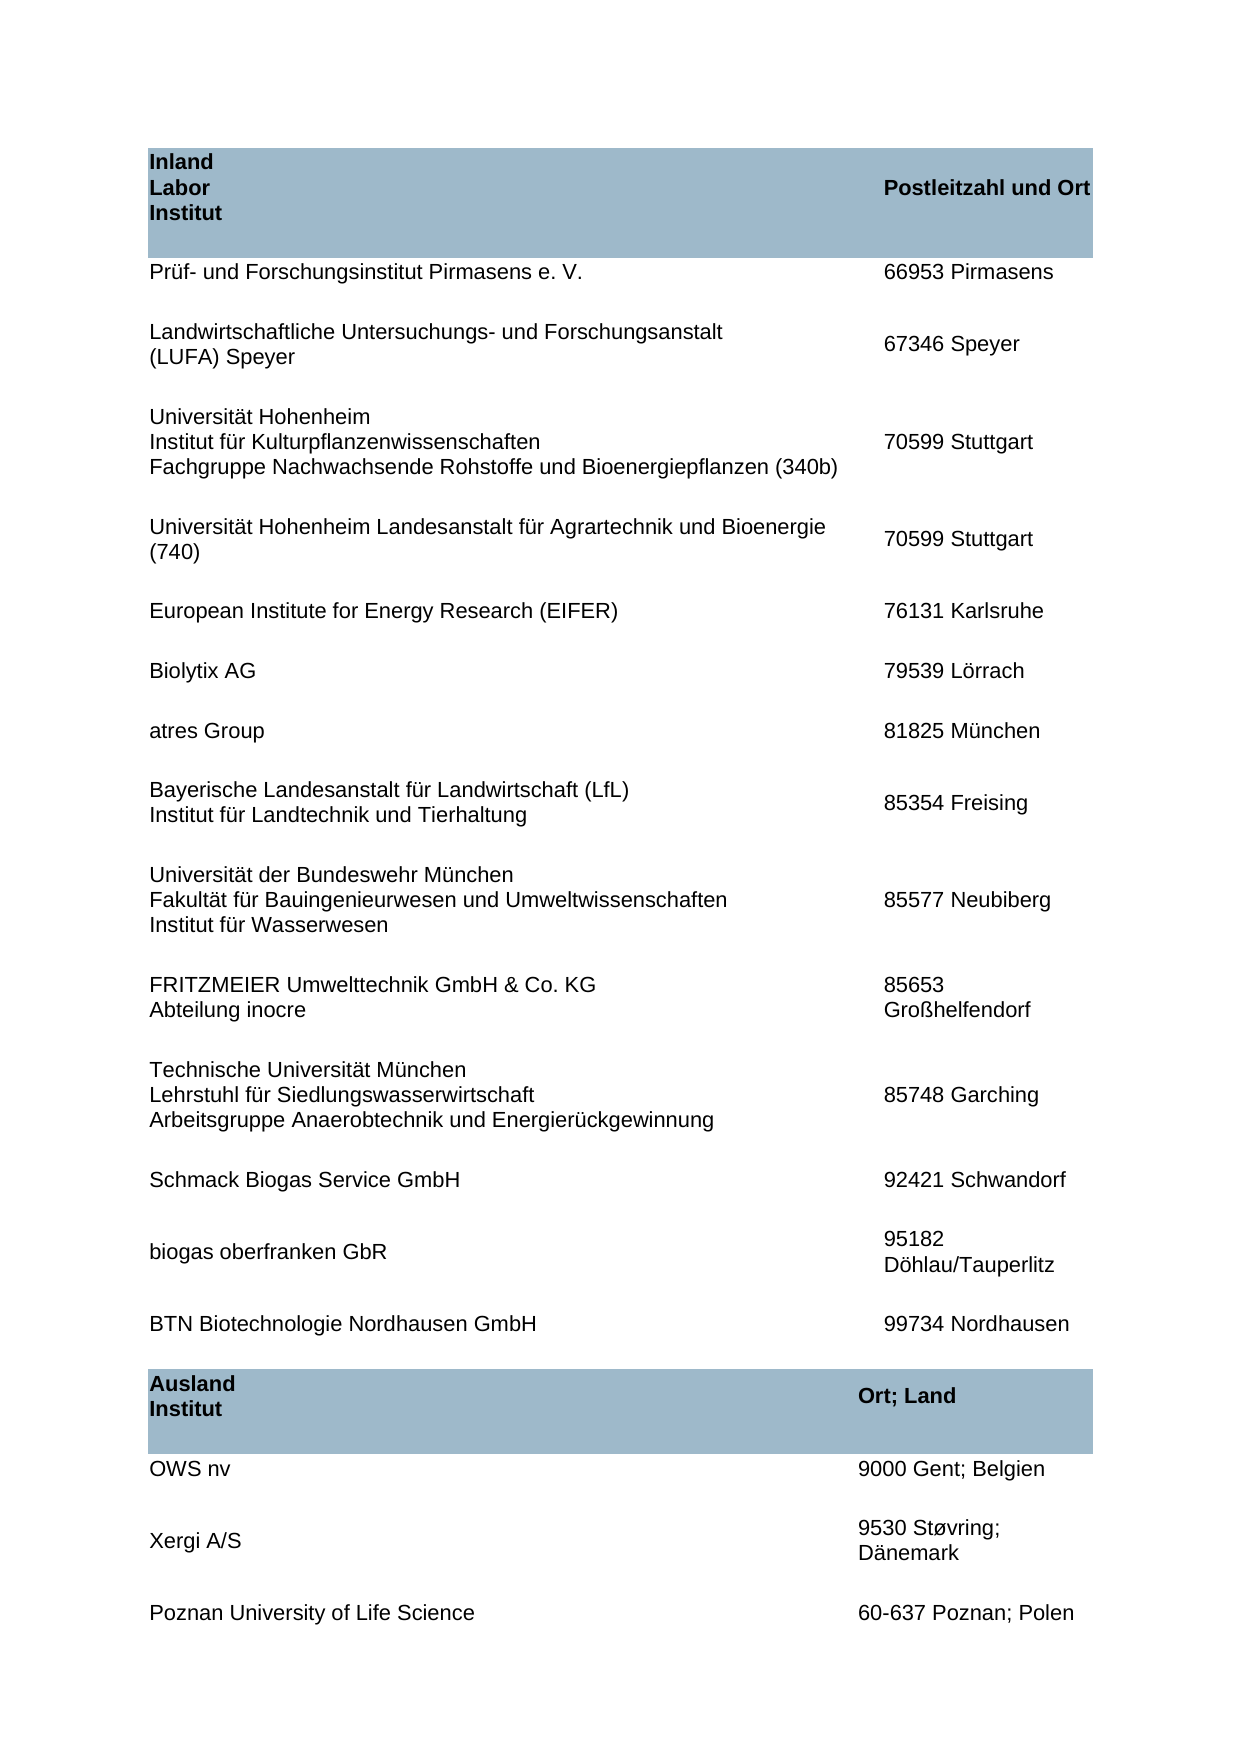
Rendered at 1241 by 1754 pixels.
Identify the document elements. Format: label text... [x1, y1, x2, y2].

table_cell 70599 Stuttgart [882, 512, 1093, 597]
table_cell 99734 Nordhausen [882, 1310, 1093, 1369]
table_cell 67346 Speyer [882, 317, 1093, 402]
table_cell biogas oberfranken GbR [148, 1225, 882, 1309]
table_cell BTN Biotechnologie Nordhausen GmbH [148, 1310, 882, 1369]
table_cell 85354 Freising [882, 776, 1093, 860]
table_cell atres Group [148, 716, 882, 776]
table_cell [148, 1598, 856, 1627]
table_cell 76131 Karlsruhe [882, 597, 1093, 656]
table_cell 95182 Döhlau/Tauperlitz [882, 1225, 1093, 1309]
table_cell 92421 Schwandorf [882, 1165, 1093, 1225]
table_cell Universität der Bundeswehr München Fakultät für Bauingenieurwesen und Umweltwissenschaften Institut für Wasserwesen [148, 860, 882, 970]
table_cell FRITZMEIER Umwelttechnik GmbH & Co. KG Abteilung inocre [148, 970, 882, 1055]
table_cell 70599 Stuttgart [882, 402, 1093, 512]
table_header Ort; Land [856, 1369, 1093, 1454]
table_header Postleitzahl und Ort [882, 148, 1093, 258]
table_cell Schmack Biogas Service GmbH [148, 1165, 882, 1225]
table_cell 85748 Garching [882, 1055, 1093, 1165]
table_header Ausland Institut [148, 1369, 856, 1454]
table_cell Xergi A/S [148, 1514, 856, 1598]
table_cell 85577 Neubiberg [882, 860, 1093, 970]
table_cell 85653 Großhelfendorf [882, 970, 1093, 1055]
table_cell Universität Hohenheim Institut für Kulturpflanzenwissenschaften Fachgruppe Nachwachsende Rohstoffe und Bioenergiepflanzen (340b) [148, 402, 882, 512]
table_header Inland Labor Institut [148, 148, 882, 258]
table_cell European Institute for Energy Research (EIFER) [148, 597, 882, 656]
table_cell Universität Hohenheim Landesanstalt für Agrartechnik und Bioenergie (740) [148, 512, 882, 597]
table_cell 9530 Støvring; Dänemark [856, 1514, 1093, 1598]
table_cell 60-637 Poznan; Polen [856, 1598, 1093, 1627]
table_cell Biolytix AG [148, 656, 882, 716]
table_cell OWS nv [148, 1454, 856, 1513]
table_cell 81825 München [882, 716, 1093, 776]
table_cell Bayerische Landesanstalt für Landwirtschaft (LfL) Institut für Landtechnik und Tierhaltung [148, 776, 882, 860]
table_cell Prüf- und Forschungsinstitut Pirmasens e. V. [148, 258, 882, 317]
table_cell Technische Universität München Lehrstuhl für Siedlungswasserwirtschaft Arbeitsgruppe Anaerobtechnik und Energierückgewinnung [148, 1055, 882, 1165]
table_cell 9000 Gent; Belgien [856, 1454, 1093, 1513]
table_cell 66953 Pirmasens [882, 258, 1093, 317]
table_cell 79539 Lörrach [882, 656, 1093, 716]
table_cell Landwirtschaftliche Untersuchungs- und Forschungsanstalt (LUFA) Speyer [148, 317, 882, 402]
